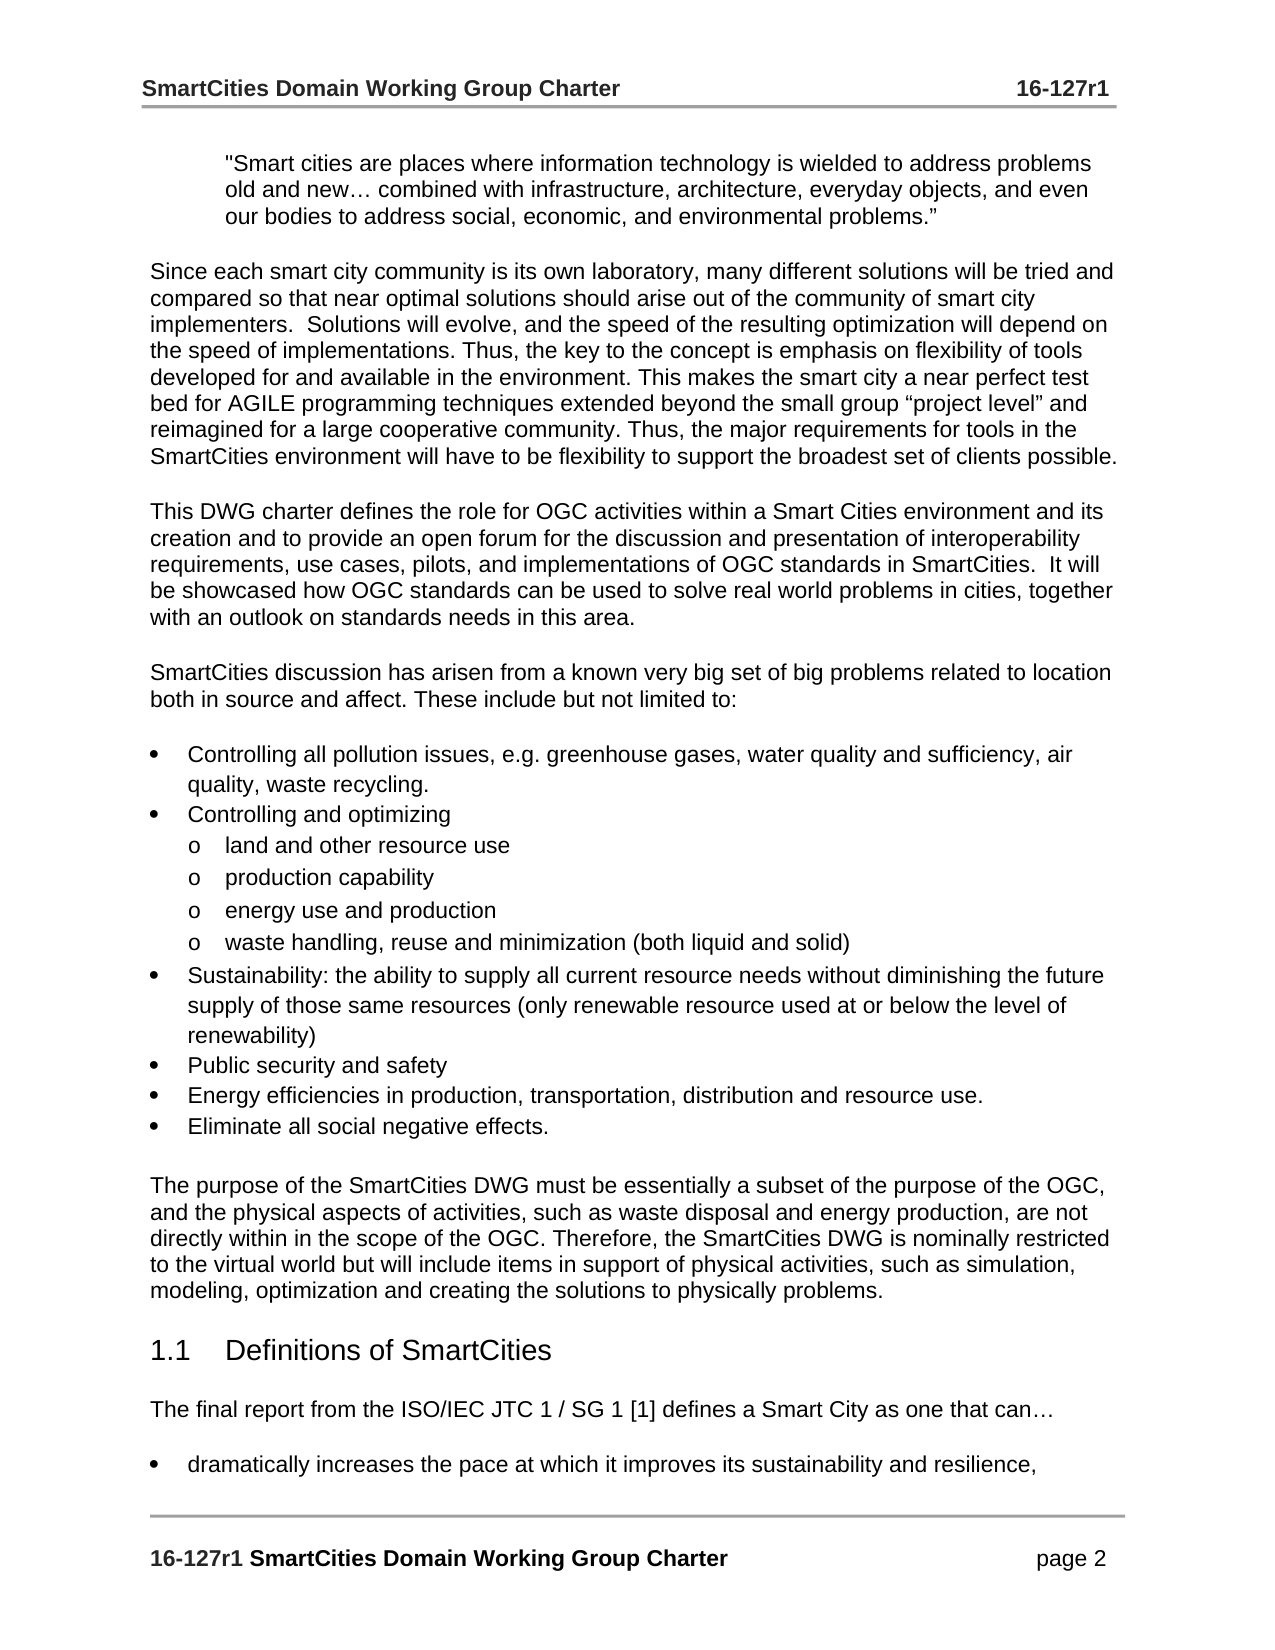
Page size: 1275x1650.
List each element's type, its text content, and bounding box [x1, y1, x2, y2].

list Sustainability: the ability to supply all current resource needs without diminishing the future supply of those same resources (only renewable resource used at or below the level of renewability) [150, 962, 1125, 1048]
text The purpose of the SmartCities DWG must be essentially a subset of the purpose of the OGC, and the physical aspects of activities, such as waste disposal and energy production, are not directly within in the scope of the OGC. Therefore, the SmartCities DWG is nominally restricted to the virtual world but will include items in support of physical activities, such as simulation, modeling, optimization and creating the solutions to physically problems. [150, 1172, 1125, 1304]
list dramatically increases the pace at which it improves its sustainability and resilience, [150, 1451, 1125, 1478]
text "Smart cities are places where information technology is wielded to address problems old and new… combined with infrastructure, architecture, everyday objects, and even our bodies to address social, economic, and environmental problems.” [225, 150, 1125, 229]
list land and other resource use [187, 832, 1125, 860]
subtitle 1.1 Definitions of SmartCities [150, 1333, 1125, 1367]
list Public security and safety [150, 1052, 1125, 1079]
list Eliminate all social negative effects. [150, 1113, 1125, 1139]
list production capability [187, 864, 1125, 892]
list energy use and production [187, 897, 1125, 925]
list Controlling and optimizing [150, 801, 1125, 828]
text The final report from the ISO/IEC JTC 1 / SG 1 [1] defines a Smart City as one that can… [150, 1396, 1125, 1422]
list waste handling, reuse and minimization (both liquid and solid) [187, 929, 1125, 957]
list Controlling all pollution issues, e.g. greenhouse gases, water quality and sufficiency, air quality, waste recycling. [150, 741, 1125, 798]
text Since each smart city community is its own laboratory, many different solutions will be tried and compared so that near optimal solutions should arise out of the community of smart city implementers. Solutions will evolve, and the speed of the resulting optimization will depend on the speed of implementations. Thus, the key to the concept is emphasis on flexibility of tools developed for and available in the environment. This makes the smart city a near perfect test bed for AGILE programming techniques extended beyond the small group “project level” and reimagined for a large cooperative community. Thus, the major requirements for tools in the SmartCities environment will have to be flexibility to support the broadest set of clients possible. [150, 258, 1125, 469]
list Energy efficiencies in production, transportation, distribution and resource use. [150, 1082, 1125, 1109]
text SmartCities discussion has arisen from a known very big set of big problems related to location both in source and affect. These include but not limited to: [150, 659, 1125, 712]
text This DWG charter defines the role for OGC activities within a Smart Cities environment and its creation and to provide an open forum for the discussion and presentation of interoperability requirements, use cases, pilots, and implementations of OGC standards in SmartCities. It will be showcased how OGC standards can be used to solve real world problems in cities, together with an outlook on standards needs in this area. [150, 498, 1125, 630]
